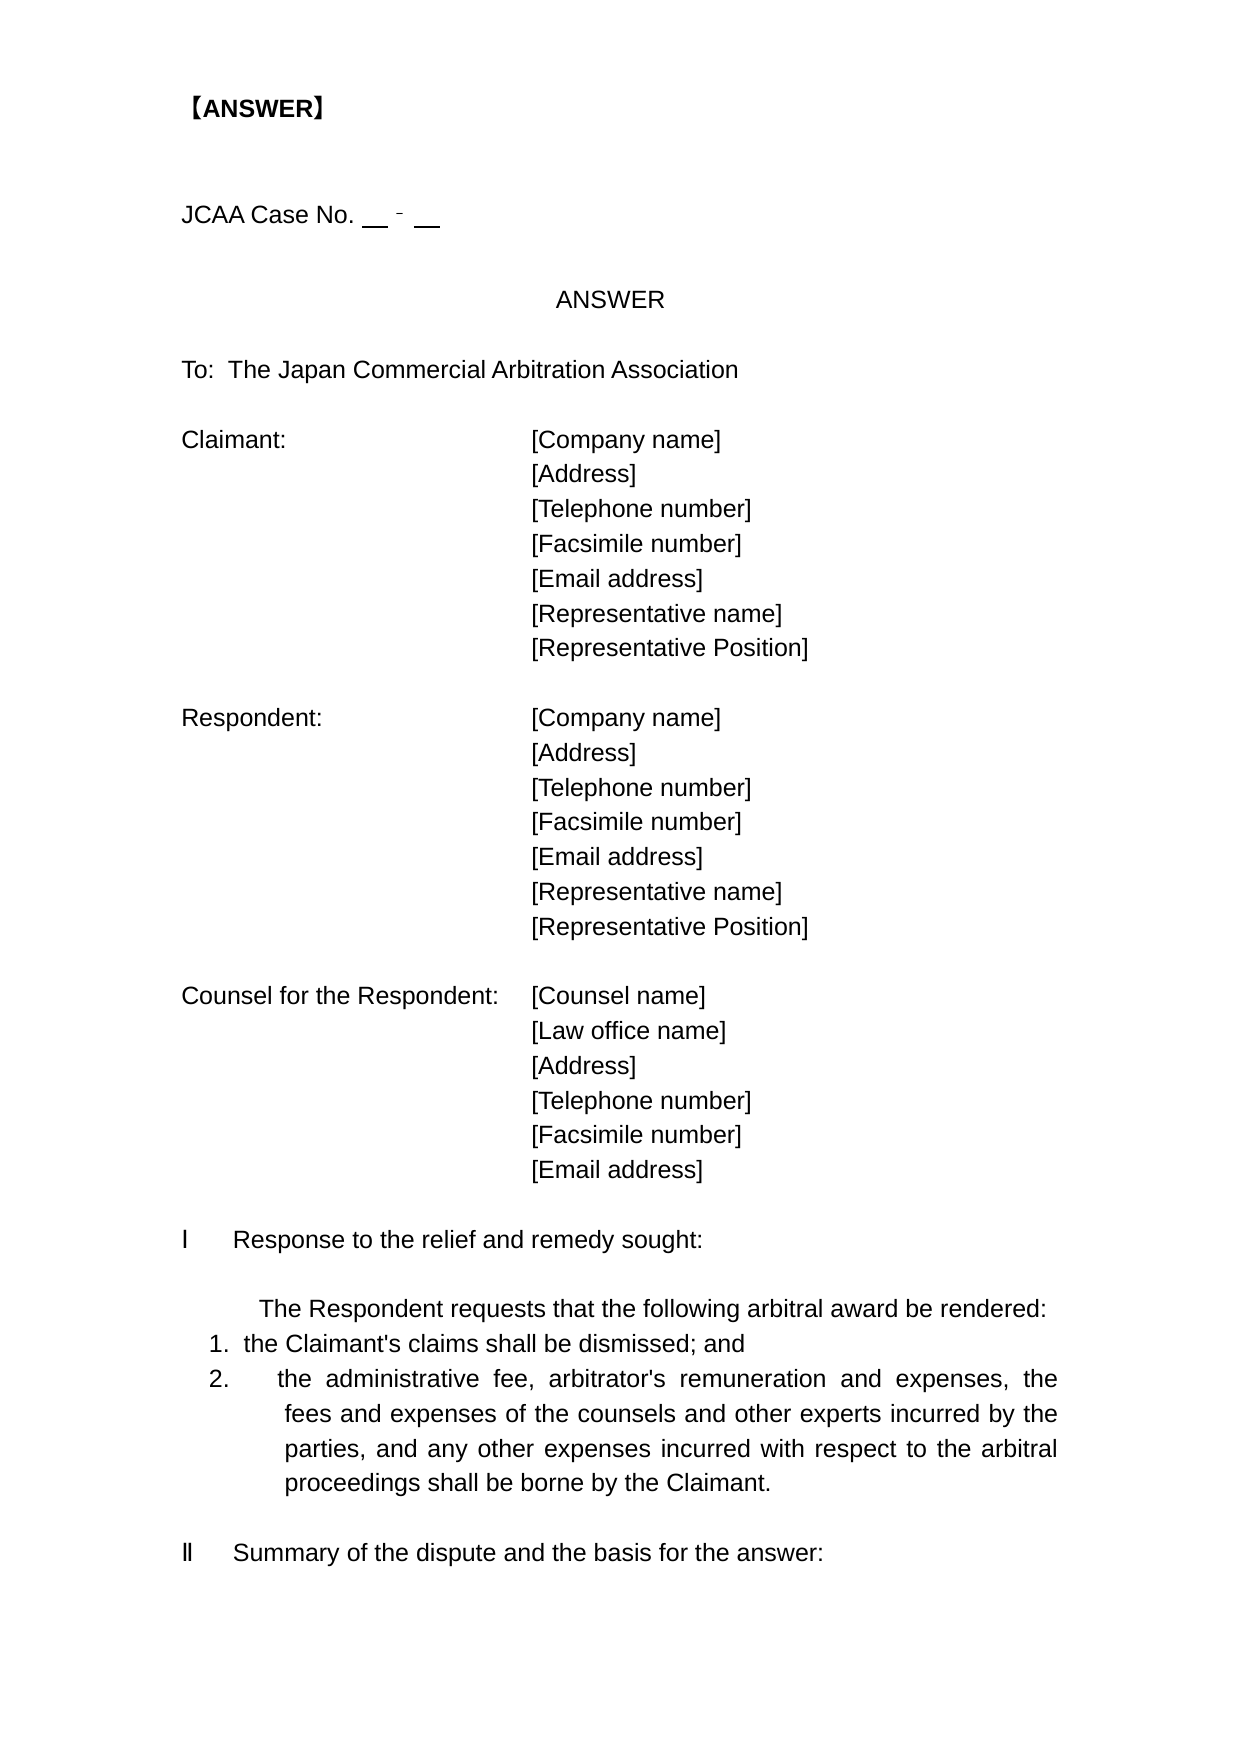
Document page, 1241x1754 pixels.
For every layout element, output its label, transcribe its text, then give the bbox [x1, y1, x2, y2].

text Ⅰ Response to the relief and remedy sought: [181, 1222, 1059, 1257]
text JCAA Case No. ‐ [181, 178, 1059, 248]
text [Representative Position] [181, 630, 1059, 665]
text [Facsimile number] [181, 1117, 1059, 1152]
text The Respondent requests that the following arbitral award be rendered: [181, 1291, 1059, 1326]
text Counsel for the Respondent: [Counsel name] [181, 978, 1059, 1013]
text [Email address] [181, 839, 1059, 874]
text [Email address] [181, 561, 1059, 596]
text 1. the Claimant's claims shall be dismissed; and [181, 1326, 1059, 1361]
text [Representative name] [181, 596, 1059, 630]
text Respondent: [Company name] [181, 700, 1059, 735]
text [Address] [181, 1048, 1059, 1083]
text [Law office name] [181, 1013, 1059, 1048]
text Ⅱ Summary of the dispute and the basis for the answer: [181, 1535, 1059, 1570]
text To: The Japan Commercial Arbitration Association [181, 352, 1059, 387]
text [Address] [181, 456, 1059, 491]
text [Telephone number] [181, 769, 1059, 804]
text [Email address] [181, 1152, 1059, 1187]
text [Telephone number] [181, 1083, 1059, 1117]
text [Facsimile number] [181, 804, 1059, 839]
text [Telephone number] [181, 491, 1059, 526]
text [Address] [181, 735, 1059, 769]
text [Representative name] [181, 874, 1059, 909]
text ANSWER [181, 282, 1059, 317]
text [Representative Position] [181, 909, 1059, 943]
text [Facsimile number] [181, 526, 1059, 561]
text Claimant: [Company name] [181, 422, 1059, 456]
text 2. the administrative fee, arbitrator's remuneration and expenses, the fees and expenses of the counsels and other experts incurred by the parties, and any other expenses incurred with respect to the arbitral proceedings shall be borne by the Claimant. [181, 1361, 1059, 1500]
